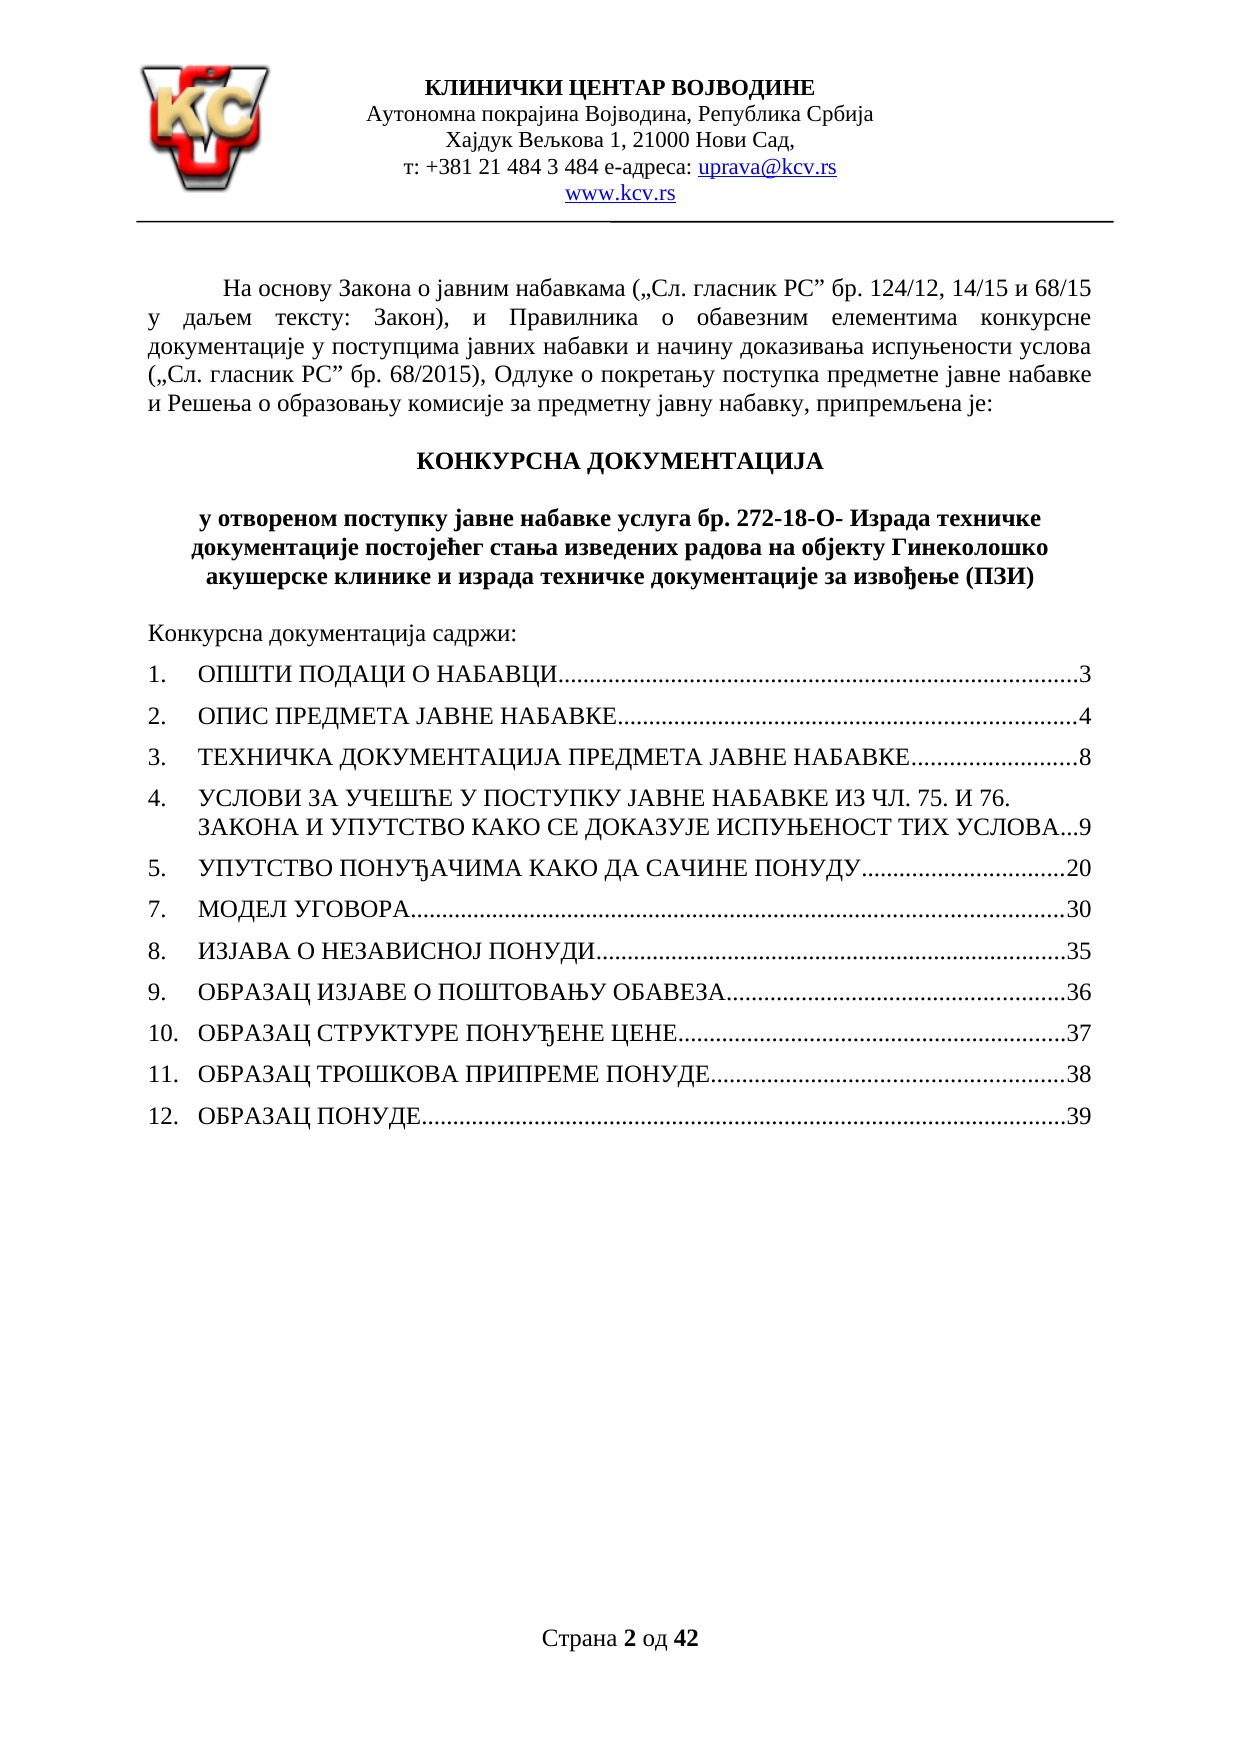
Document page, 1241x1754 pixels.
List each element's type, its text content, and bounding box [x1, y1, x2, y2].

text 5. УПУТСТВО ПОНУЂАЧИМА КАКО ДА САЧИНЕ ПОНУДУ 20 [148, 853, 1092, 882]
picture [137, 62, 274, 193]
text 2. ОПИС ПРЕДМЕТА ЈАВНЕ НАБАВКЕ 4 [148, 701, 1092, 729]
text 10. ОБРАЗАЦ СТРУКТУРЕ ПОНУЂЕНЕ ЦЕНЕ 37 [148, 1018, 1092, 1047]
text 3. ТЕХНИЧКА ДОКУМЕНТАЦИЈА ПРЕДМЕТА ЈАВНЕ НАБАВКЕ 8 [148, 742, 1092, 771]
text КОНКУРСНА ДОКУМЕНТАЦИЈА [148, 446, 1092, 474]
text 9. ОБРАЗАЦ ИЗЈАВЕ О ПОШТОВАЊУ ОБАВЕЗА 36 [148, 977, 1092, 1006]
text бр. 272-18-О- Израда техничке документације постојећег стања изведених радова на објекту Гинеколошко акушерске клинике и израда техничке документације за извођење (ПЗИ) [148, 503, 1092, 589]
text На основу Закона о јавним набавкама („Сл. гласник РС” бр. 124/12, 14/15 и 68/15 у даљем тексту: Закон), и Правилника о обавезним елементима конкурсне документације у поступцима јавних набавки и начину доказивања испуњености услова („Сл. гласник РС” бр. 68/2015), Одлуке о покретању поступка предметне јавне набавке и Решења о образовању комисије за предметну јавну набавку, припремљена је: [148, 273, 1092, 417]
text 11. ОБРАЗАЦ ТРОШКОВА ПРИПРЕМЕ ПОНУДЕ 38 [148, 1059, 1092, 1088]
text 7. МОДЕЛ УГОВОРА 30 [148, 894, 1092, 923]
text 8. ИЗЈАВА О НЕЗАВИСНОЈ ПОНУДИ 35 [148, 936, 1092, 964]
text Конкурсна документација садржи: [148, 618, 1092, 647]
text 12. ОБРАЗАЦ ПОНУДЕ 39 [148, 1101, 1092, 1129]
text 4. УСЛОВИ ЗА УЧЕШЋЕ У ПОСТУПКУ ЈАВНЕ НАБАВКЕ ИЗ ЧЛ. 75. И 76. ЗАКОНА И УПУТСТВО КАКО СЕ ДОКАЗУЈЕ ИСПУЊЕНОСТ ТИХ УСЛОВА 9 [148, 783, 1092, 841]
text 1. ОПШТИ ПОДАЦИ О НАБАВЦИ 3 [148, 659, 1092, 688]
